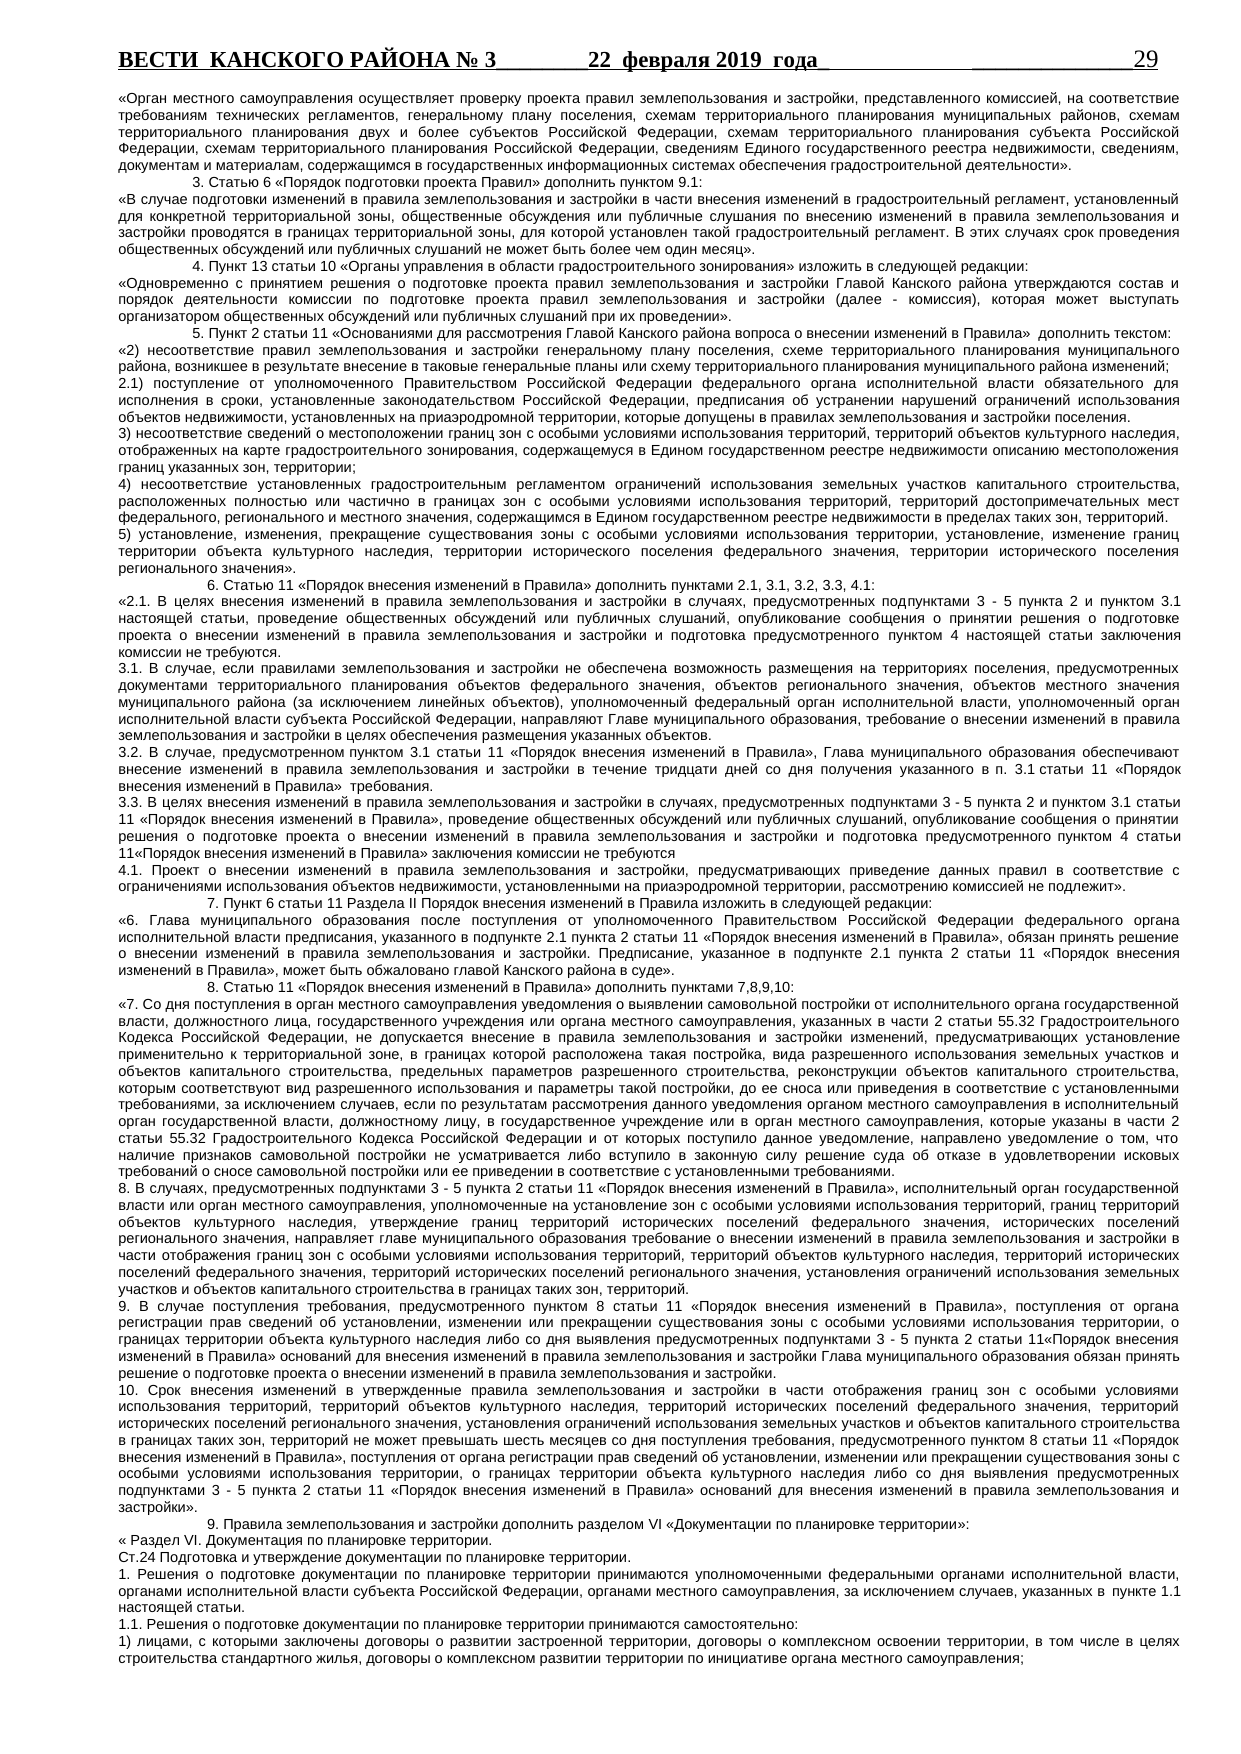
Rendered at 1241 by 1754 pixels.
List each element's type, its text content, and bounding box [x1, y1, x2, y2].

text 4. Пункт 13 статьи 10 «Органы управления в области градостроительного зонирования» изложить в следующей редакции: [118, 257, 1181, 274]
text 4.1. Проект о внесении изменений в правила землепользования и застройки, предусматривающих приведение данных правил в соответствие с ограничениями использования объектов недвижимости, установленными на приаэродромной территории, рассмотрению комиссией не подлежит». [118, 861, 1181, 895]
text 1. Решения о подготовке документации по планировке территории принимаются уполномоченными федеральными органами исполнительной власти, органами исполнительной власти субъекта Российской Федерации, органами местного самоуправления, за исключением случаев, указанных в пункте 1.1 настоящей статьи. [118, 1566, 1181, 1616]
text 1) лицами, с которыми заключены договоры о развитии застроенной территории, договоры о комплексном освоении территории, в том числе в целях строительства стандартного жилья, договоры о комплексном развитии территории по инициативе органа местного самоуправления; [118, 1633, 1181, 1666]
text «6. Глава муниципального образования после поступления от уполномоченного Правительством Российской Федерации федерального органа исполнительной власти предписания, указанного в подпункте 2.1 пункта 2 статьи 11 «Порядок внесения изменений в Правила», обязан принять решение о внесении изменений в правила землепользования и застройки. Предписание, указанное в подпункте 2.1 пункта 2 статьи 11 «Порядок внесения изменений в Правила», может быть обжаловано главой Канского района в суде». [118, 912, 1181, 979]
text 8. Статью 11 «Порядок внесения изменений в Правила» дополнить пунктами 7,8,9,10: [118, 979, 1181, 995]
text 5) установление, изменения, прекращение существования зоны с особыми условиями использования территории, установление, изменение границ территории объекта культурного наследия, территории исторического поселения федерального значения, территории исторического поселения регионального значения». [118, 526, 1181, 576]
text «Орган местного самоуправления осуществляет проверку проекта правил землепользования и застройки, представленного комиссией, на соответствие требованиям технических регламентов, генеральному плану поселения, схемам территориального планирования муниципальных районов, схемам территориального планирования двух и более субъектов Российской Федерации, схемам территориального планирования субъекта Российской Федерации, схемам территориального планирования Российской Федерации, сведениям Единого государственного реестра недвижимости, сведениям, документам и материалам, содержащимся в государственных информационных системах обеспечения градостроительной деятельности». [118, 90, 1181, 174]
text «7. Со дня поступления в орган местного самоуправления уведомления о выявлении самовольной постройки от исполнительного органа государственной власти, должностного лица, государственного учреждения или органа местного самоуправления, указанных в части 2 статьи 55.32 Градостроительного Кодекса Российской Федерации, не допускается внесение в правила землепользования и застройки изменений, предусматривающих установление применительно к территориальной зоне, в границах которой расположена такая постройка, вида разрешенного использования земельных участков и объектов капитального строительства, предельных параметров разрешенного строительства, реконструкции объектов капитального строительства, которым соответствуют вид разрешенного использования и параметры такой постройки, до ее сноса или приведения в соответствие с установленными требованиями, за исключением случаев, если по результатам рассмотрения данного уведомления органом местного самоуправления в исполнительный орган государственной власти, должностному лицу, в государственное учреждение или в орган местного самоуправления, которые указаны в части 2 статьи 55.32 Градостроительного Кодекса Российской Федерации и от которых поступило данное уведомление, направлено уведомление о том, что наличие признаков самовольной постройки не усматривается либо вступило в законную силу решение суда об отказе в удовлетворении исковых требований о сносе самовольной постройки или ее приведении в соответствие с установленными требованиями. [118, 995, 1181, 1180]
text 3.1. В случае, если правилами землепользования и застройки не обеспечена возможность размещения на территориях поселения, предусмотренных документами территориального планирования объектов федерального значения, объектов регионального значения, объектов местного значения муниципального района (за исключением линейных объектов), уполномоченный федеральный орган исполнительной власти, уполномоченный орган исполнительной власти субъекта Российской Федерации, направляют Главе муниципального образования, требование о внесении изменений в правила землепользования и застройки в целях обеспечения размещения указанных объектов. [118, 660, 1181, 744]
text «В случае подготовки изменений в правила землепользования и застройки в части внесения изменений в градостроительный регламент, установленный для конкретной территориальной зоны, общественные обсуждения или публичные слушания по внесению изменений в правила землепользования и застройки проводятся в границах территориальной зоны, для которой установлен такой градостроительный регламент. В этих случаях срок проведения общественных обсуждений или публичных слушаний не может быть более чем один месяц». [118, 190, 1181, 257]
text 1.1. Решения о подготовке документации по планировке территории принимаются самостоятельно: [118, 1616, 1181, 1633]
text 9. В случае поступления требования, предусмотренного пунктом 8 статьи 11 «Порядок внесения изменений в Правила», поступления от органа регистрации прав сведений об установлении, изменении или прекращении существования зоны с особыми условиями использования территории, о границах территории объекта культурного наследия либо со дня выявления предусмотренных подпунктами 3 - 5 пункта 2 статьи 11«Порядок внесения изменений в Правила» оснований для внесения изменений в правила землепользования и застройки Глава муниципального образования обязан принять решение о подготовке проекта о внесении изменений в правила землепользования и застройки. [118, 1297, 1181, 1381]
text «2) несоответствие правил землепользования и застройки генеральному плану поселения, схеме территориального планирования муниципального района, возникшее в результате внесение в таковые генеральные планы или схему территориального планирования муниципального района изменений; [118, 341, 1181, 375]
text 4) несоответствие установленных градостроительным регламентом ограничений использования земельных участков капитального строительства, расположенных полностью или частично в границах зон с особыми условиями использования территорий, территорий достопримечательных мест федерального, регионального и местного значения, содержащимся в Едином государственном реестре недвижимости в пределах таких зон, территорий. [118, 476, 1181, 526]
text 7. Пункт 6 статьи 11 Раздела II Порядок внесения изменений в Правила изложить в следующей редакции: [118, 895, 1181, 912]
text « Раздел VI. Документация по планировке территории. [118, 1532, 1181, 1549]
text «2.1. В целях внесения изменений в правила землепользования и застройки в случаях, предусмотренных подпунктами 3 - 5 пункта 2 и пунктом 3.1 настоящей статьи, проведение общественных обсуждений или публичных слушаний, опубликование сообщения о принятии решения о подготовке проекта о внесении изменений в правила землепользования и застройки и подготовка предусмотренного пунктом 4 настоящей статьи заключения комиссии не требуются. [118, 593, 1181, 660]
text 3.3. В целях внесения изменений в правила землепользования и застройки в случаях, предусмотренных подпунктами 3 - 5 пункта 2 и пунктом 3.1 статьи 11 «Порядок внесения изменений в Правила», проведение общественных обсуждений или публичных слушаний, опубликование сообщения о принятии решения о подготовке проекта о внесении изменений в правила землепользования и застройки и подготовка предусмотренного пунктом 4 статьи 11«Порядок внесения изменений в Правила» заключения комиссии не требуются [118, 794, 1181, 861]
text 2.1) поступление от уполномоченного Правительством Российской Федерации федерального органа исполнительной власти обязательного для исполнения в сроки, установленные законодательством Российской Федерации, предписания об устранении нарушений ограничений использования объектов недвижимости, установленных на приаэродромной территории, которые допущены в правилах землепользования и застройки поселения. [118, 375, 1181, 425]
text 5. Пункт 2 статьи 11 «Основаниями для рассмотрения Главой Канского района вопроса о внесении изменений в Правила» дополнить текстом: [118, 324, 1181, 341]
text 3. Статью 6 «Порядок подготовки проекта Правил» дополнить пунктом 9.1: [118, 174, 1181, 190]
text 10. Срок внесения изменений в утвержденные правила землепользования и застройки в части отображения границ зон с особыми условиями использования территорий, территорий объектов культурного наследия, территорий исторических поселений федерального значения, территорий исторических поселений регионального значения, установления ограничений использования земельных участков и объектов капитального строительства в границах таких зон, территорий не может превышать шесть месяцев со дня поступления требования, предусмотренного пунктом 8 статьи 11 «Порядок внесения изменений в Правила», поступления от органа регистрации прав сведений об установлении, изменении или прекращении существования зоны с особыми условиями использования территории, о границах территории объекта культурного наследия либо со дня выявления предусмотренных подпунктами 3 - 5 пункта 2 статьи 11 «Порядок внесения изменений в Правила» оснований для внесения изменений в правила землепользования и застройки». [118, 1381, 1181, 1515]
text 6. Статью 11 «Порядок внесения изменений в Правила» дополнить пунктами 2.1, 3.1, 3.2, 3.3, 4.1: [118, 576, 1181, 593]
text 3) несоответствие сведений о местоположении границ зон с особыми условиями использования территорий, территорий объектов культурного наследия, отображенных на карте градостроительного зонирования, содержащемуся в Едином государственном реестре недвижимости описанию местоположения границ указанных зон, территории; [118, 425, 1181, 476]
text «Одновременно с принятием решения о подготовке проекта правил землепользования и застройки Главой Канского района утверждаются состав и порядок деятельности комиссии по подготовке проекта правил землепользования и застройки (далее - комиссия), которая может выступать организатором общественных обсуждений или публичных слушаний при их проведении». [118, 274, 1181, 324]
text 9. Правила землепользования и застройки дополнить разделом VI «Документации по планировке территории»: [118, 1515, 1181, 1532]
text 3.2. В случае, предусмотренном пунктом 3.1 статьи 11 «Порядок внесения изменений в Правила», Глава муниципального образования обеспечивают внесение изменений в правила землепользования и застройки в течение тридцати дней со дня получения указанного в п. 3.1 статьи 11 «Порядок внесения изменений в Правила» требования. [118, 744, 1181, 794]
text 8. В случаях, предусмотренных подпунктами 3 - 5 пункта 2 статьи 11 «Порядок внесения изменений в Правила», исполнительный орган государственной власти или орган местного самоуправления, уполномоченные на установление зон с особыми условиями использования территорий, границ территорий объектов культурного наследия, утверждение границ территорий исторических поселений федерального значения, исторических поселений регионального значения, направляет главе муниципального образования требование о внесении изменений в правила землепользования и застройки в части отображения границ зон с особыми условиями использования территорий, территорий объектов культурного наследия, территорий исторических поселений федерального значения, территорий исторических поселений регионального значения, установления ограничений использования земельных участков и объектов капитального строительства в границах таких зон, территорий. [118, 1180, 1181, 1297]
text Ст.24 Подготовка и утверждение документации по планировке территории. [118, 1549, 1181, 1566]
